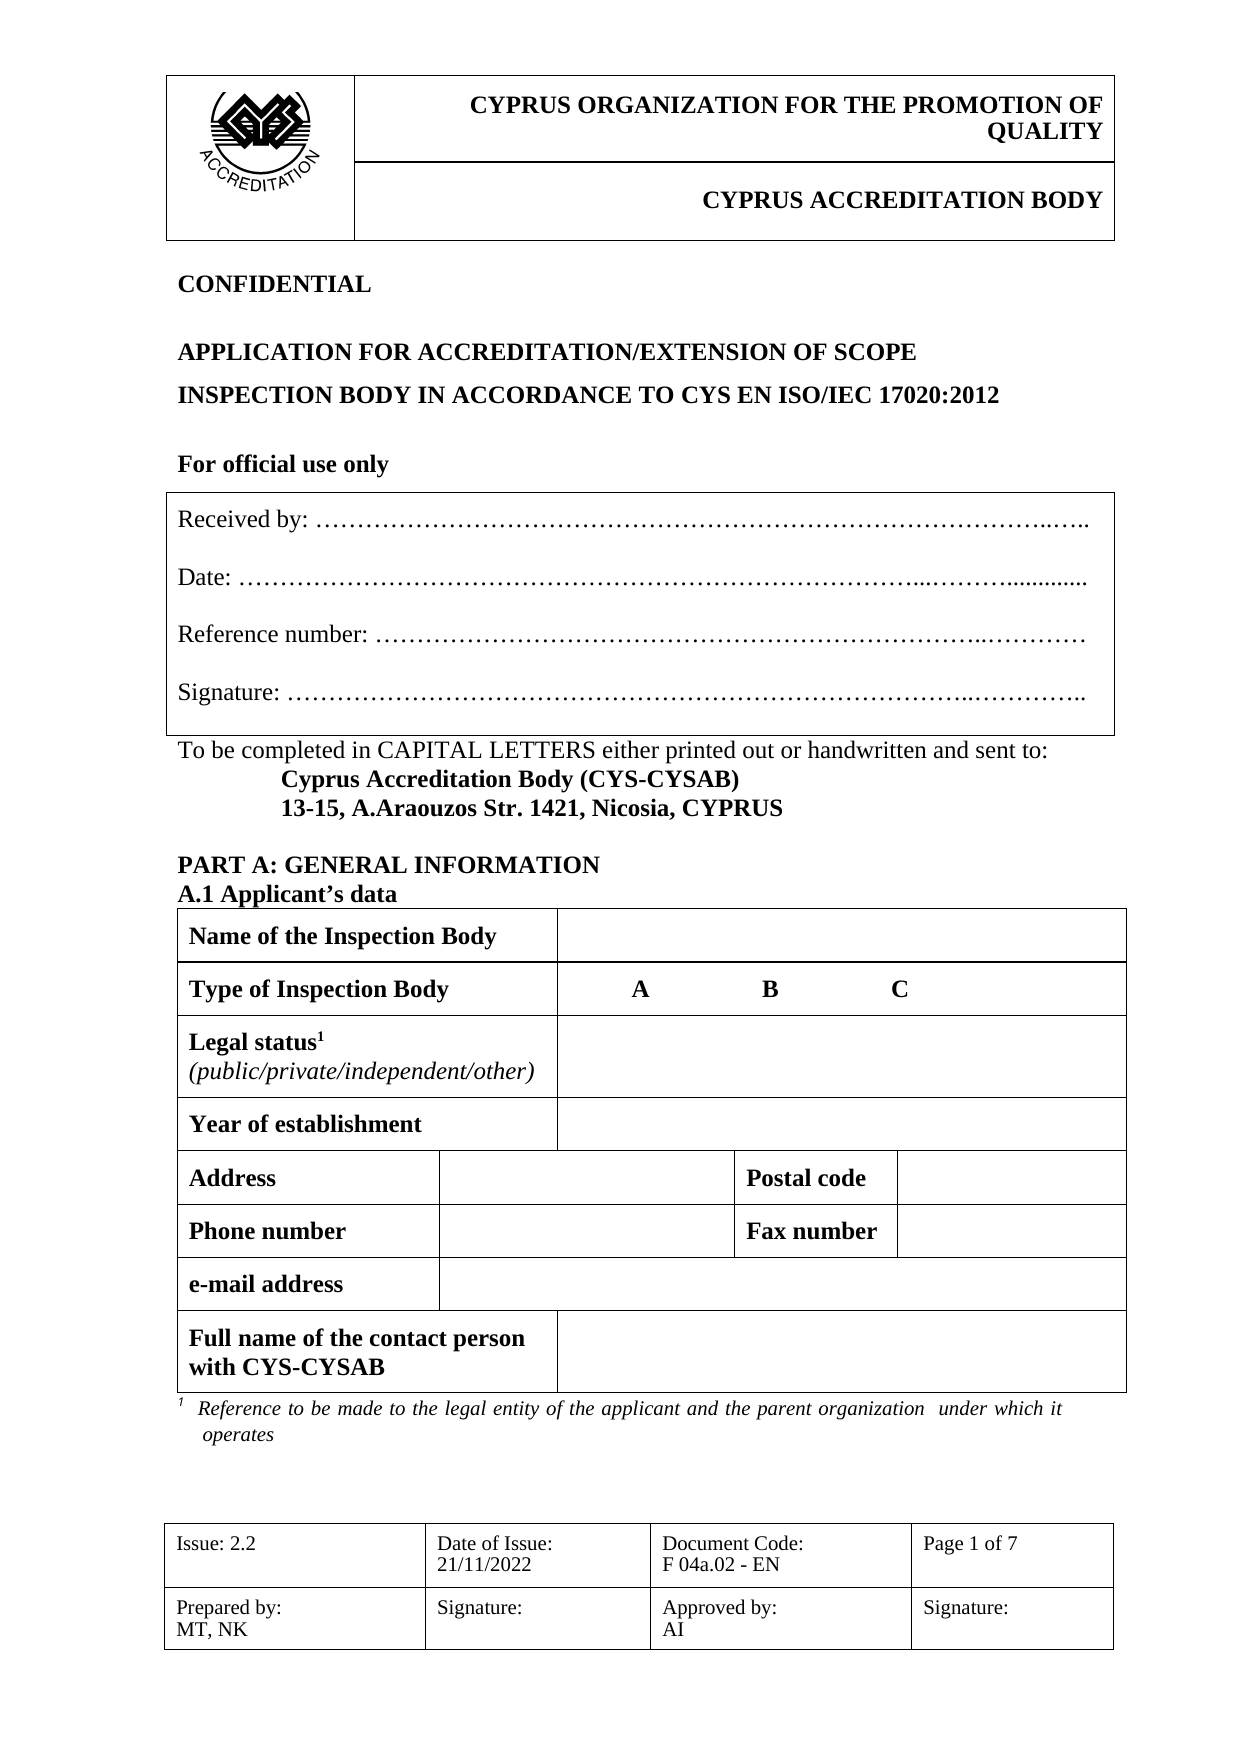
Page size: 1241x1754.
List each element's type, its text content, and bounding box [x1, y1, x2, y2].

table_cell Full name of the contact person with CYS-CYSAB [178, 1311, 557, 1392]
text CONFIDENTIAL [177, 269, 1063, 298]
table_cell Phone number [178, 1205, 439, 1257]
table_cell Legal status1 (public/private/independent/other) [178, 1016, 557, 1097]
table_cell Address [178, 1151, 439, 1203]
table_header Name of the Inspection Body [178, 909, 557, 961]
table_cell [558, 1311, 1126, 1392]
table_cell Type of Inspection Body [178, 963, 557, 1015]
text To be completed in CAPITAL LETTERS either printed out or handwritten and sent to: [177, 736, 1063, 764]
table_cell [558, 1016, 1126, 1097]
text Α.1 Applicant’s data [177, 879, 1063, 908]
table_cell [898, 1151, 1126, 1203]
table_cell [558, 1098, 1126, 1150]
table_header [558, 909, 1126, 961]
table_header Received by: ……………………………………………………………………………..….. Date: ………………………………………………………………………...………............. Reference number: ………………………………………………………………..………… Signature: ………………………………………………………………………..………….. [167, 493, 1114, 734]
text Cyprus Accreditation Body (CYS-CYSAB) [281, 764, 1063, 793]
table_cell e-mail address [178, 1258, 439, 1310]
table_cell Year of establishment [178, 1098, 557, 1150]
table_cell [898, 1205, 1126, 1257]
table_cell [440, 1205, 734, 1257]
picture [188, 92, 333, 197]
table_cell [440, 1151, 734, 1203]
text 1 Reference to be made to the legal entity of the applicant and the parent organization under which it operates [177, 1393, 1063, 1446]
text 13-15, A.Araouzos Str. 1421, Nicosia, CYPRUS [281, 793, 1063, 822]
table_cell Postal code [735, 1151, 897, 1203]
table_cell Fax number [735, 1205, 897, 1257]
text For official use only [177, 449, 1063, 477]
subtitle PART A: GENERAL INFORMATION [177, 851, 1063, 879]
text INSPECTION BODY ΙΝ ACCORDΑNCE TO CYS EN ISO/IEC 17020:2012 [177, 381, 1063, 409]
text APPLICATION FOR ACCREDITATION/EXTENSION OF SCOPE [177, 337, 1063, 366]
table_cell [440, 1258, 1126, 1310]
table_cell Α Β C [558, 963, 1126, 1015]
